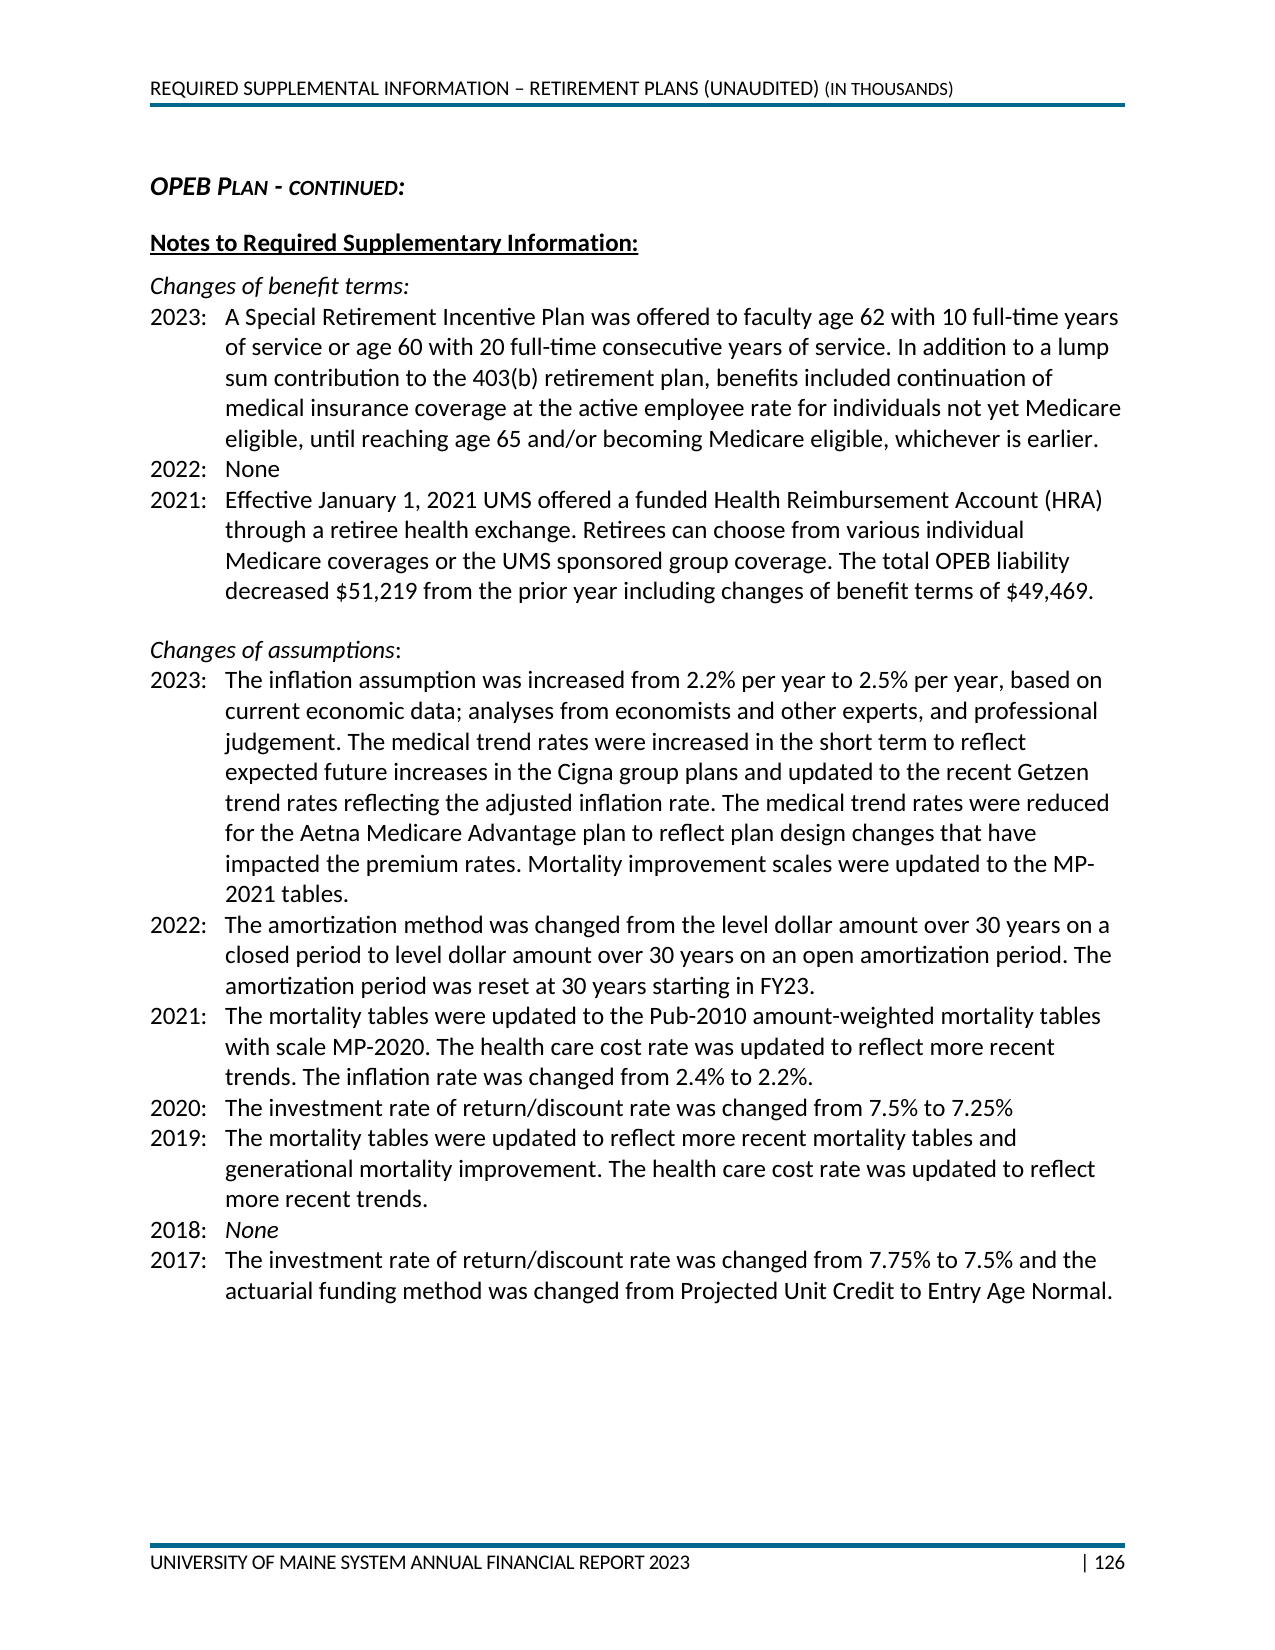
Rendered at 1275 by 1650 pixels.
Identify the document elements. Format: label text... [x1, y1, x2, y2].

text 2019: The mortality tables were updated to reflect more recent mortality tables and generational mortality improvement. The health care cost rate was updated to reflect more recent trends. [150, 1122, 1125, 1214]
text Changes of benefit terms: [150, 270, 1125, 301]
text 2022: The amortization method was changed from the level dollar amount over 30 years on a closed period to level dollar amount over 30 years on an open amortization period. The amortization period was reset at 30 years starting in FY23. [150, 909, 1125, 1000]
text 2021: Effective January 1, 2021 UMS offered a funded Health Reimbursement Account (HRA) through a retiree health exchange. Retirees can choose from various individual Medicare coverages or the UMS sponsored group coverage. The total OPEB liability decreased $51,219 from the prior year including changes of benefit terms of $49,469. [150, 484, 1125, 606]
text 2021: The mortality tables were updated to the Pub-2010 amount-weighted mortality tables with scale MP-2020. The health care cost rate was updated to reflect more recent trends. The inflation rate was changed from 2.4% to 2.2%. [150, 1000, 1125, 1092]
text 2023: A Special Retirement Incentive Plan was offered to faculty age 62 with 10 full-time years of service or age 60 with 20 full-time consecutive years of service. In addition to a lump sum contribution to the 403(b) retirement plan, benefits included continuation of medical insurance coverage at the active employee rate for individuals not yet Medicare eligible, until reaching age 65 and/or becoming Medicare eligible, whichever is earlier. [150, 301, 1125, 453]
text Changes of assumptions: [150, 634, 1125, 664]
text 2022: None [150, 453, 1125, 484]
text 2018: None [150, 1214, 1125, 1244]
text OPEB Plan - continued: [150, 167, 1125, 202]
text 2023: The inflation assumption was increased from 2.2% per year to 2.5% per year, based on current economic data; analyses from economists and other experts, and professional judgement. The medical trend rates were increased in the short term to reflect expected future increases in the Cigna group plans and updated to the recent Getzen trend rates reflecting the adjusted inflation rate. The medical trend rates were reduced for the Aetna Medicare Advantage plan to reflect plan design changes that have impacted the premium rates. Mortality improvement scales were updated to the MP-2021 tables. [150, 664, 1125, 909]
text 2020: The investment rate of return/discount rate was changed from 7.5% to 7.25% [150, 1092, 1125, 1122]
text 2017: The investment rate of return/discount rate was changed from 7.75% to 7.5% and the actuarial funding method was changed from Projected Unit Credit to Entry Age Normal. [150, 1244, 1125, 1306]
subtitle Notes to Required Supplementary Information: [150, 227, 1125, 258]
